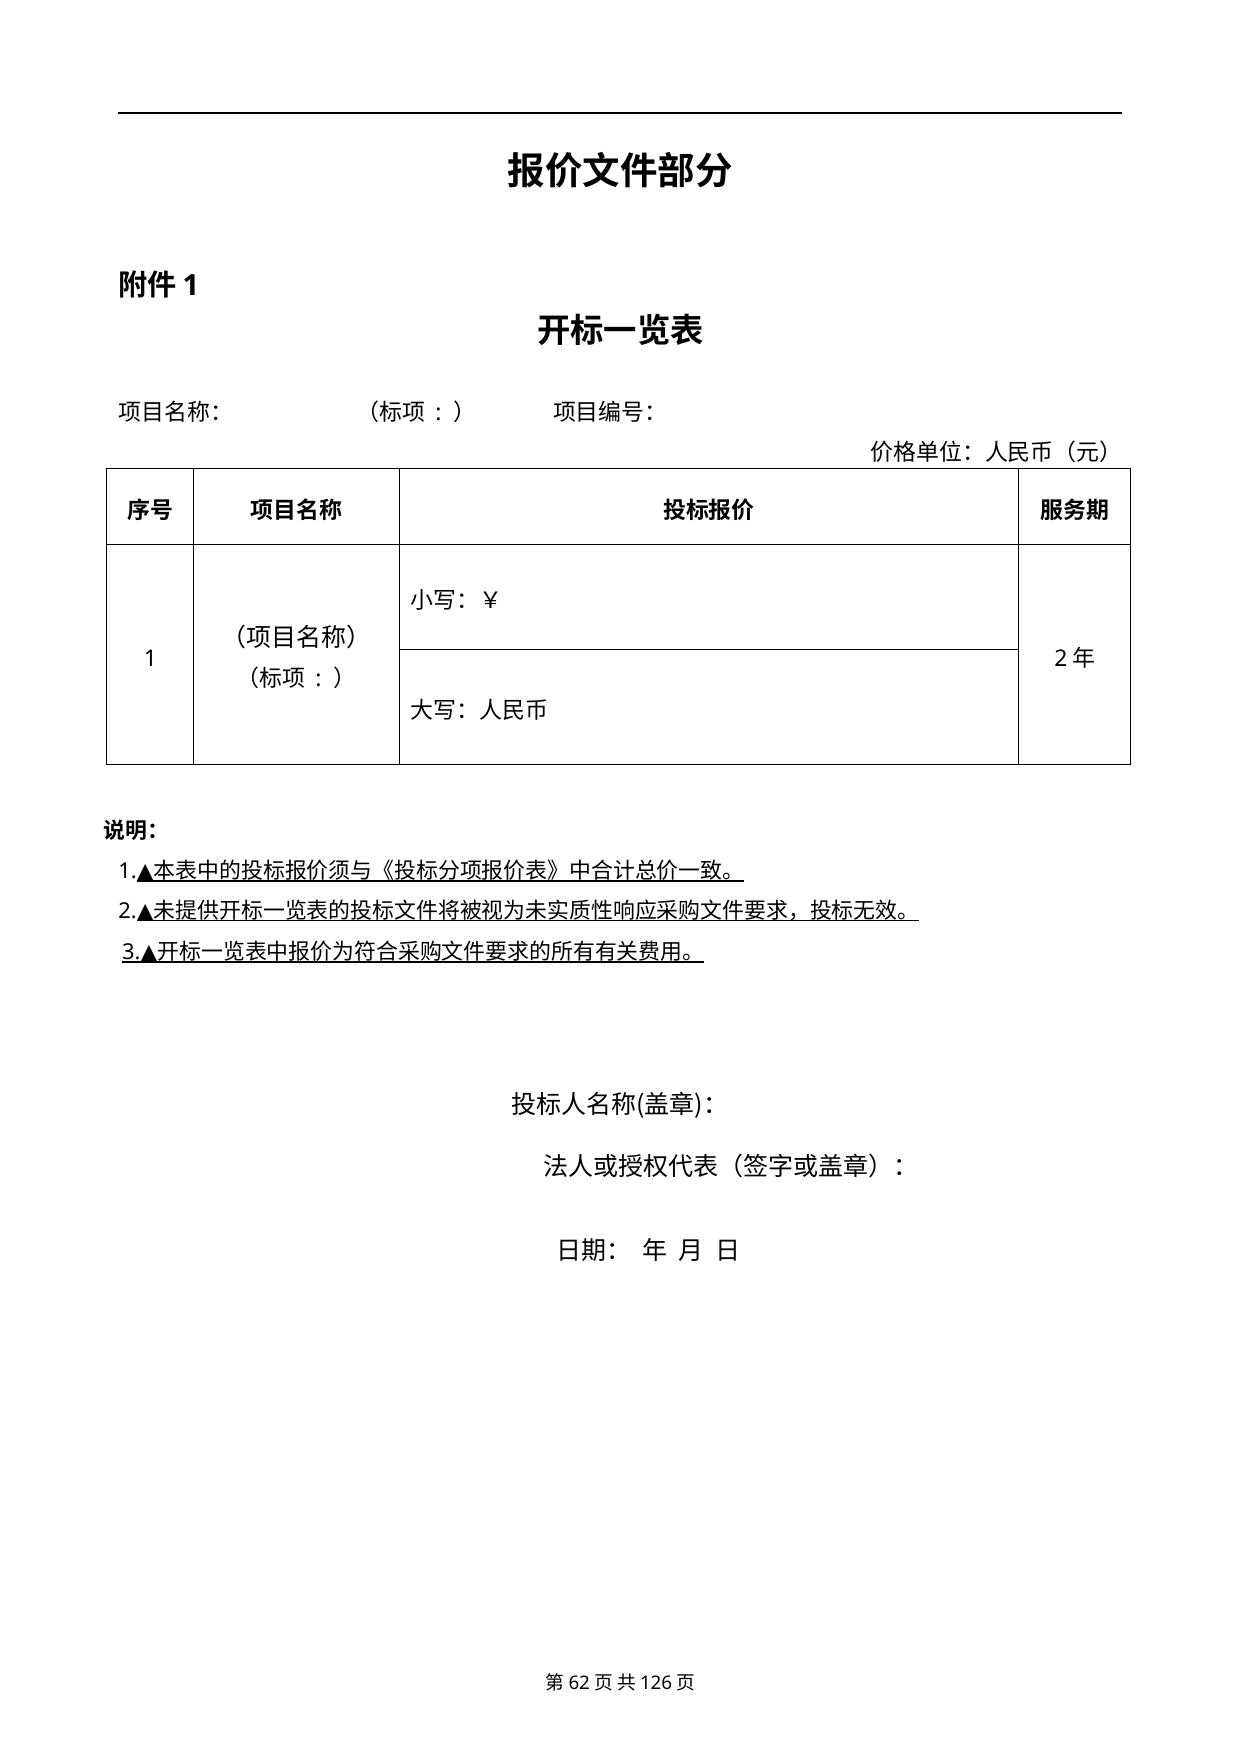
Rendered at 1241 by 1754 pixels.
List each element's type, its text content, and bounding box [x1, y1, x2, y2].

table_cell （项目名称）（标项 : ） [194, 545, 399, 764]
text 2.▲未提供开标一览表的投标文件将被视为未实质性响应采购文件要求，投标无效。 [118, 886, 1122, 926]
text 1.▲本表中的投标报价须与《投标分项报价表》中合计总价一致。 [118, 847, 1122, 886]
text 日期： 年 月 日 [118, 1230, 1122, 1267]
table_cell 2年 [1019, 545, 1130, 764]
table_header 项目名称 [194, 469, 399, 544]
text 附件1 [118, 262, 1122, 304]
text 3.▲开标一览表中报价为符合采购文件要求的所有有关费用。 [122, 926, 1122, 966]
text 价格单位：人民币（元） [118, 428, 1122, 468]
table_cell 1 [107, 545, 193, 764]
text 开标一览表 [118, 304, 1122, 352]
text 说明： [104, 807, 1122, 847]
table_header 投标报价 [400, 469, 1018, 544]
table_header 服务期 [1019, 469, 1130, 544]
text 法人或授权代表（签字或盖章）： [118, 1139, 1122, 1184]
table_cell 小写：￥ [400, 545, 1018, 649]
table_header 序号 [107, 469, 193, 544]
table_cell 大写：人民币 [400, 650, 1018, 764]
text 投标人名称(盖章)： [118, 1084, 1122, 1121]
subtitle 报价文件部分 [118, 141, 1122, 195]
text 项目名称： （标项 : ） 项目编号： [118, 389, 1122, 428]
